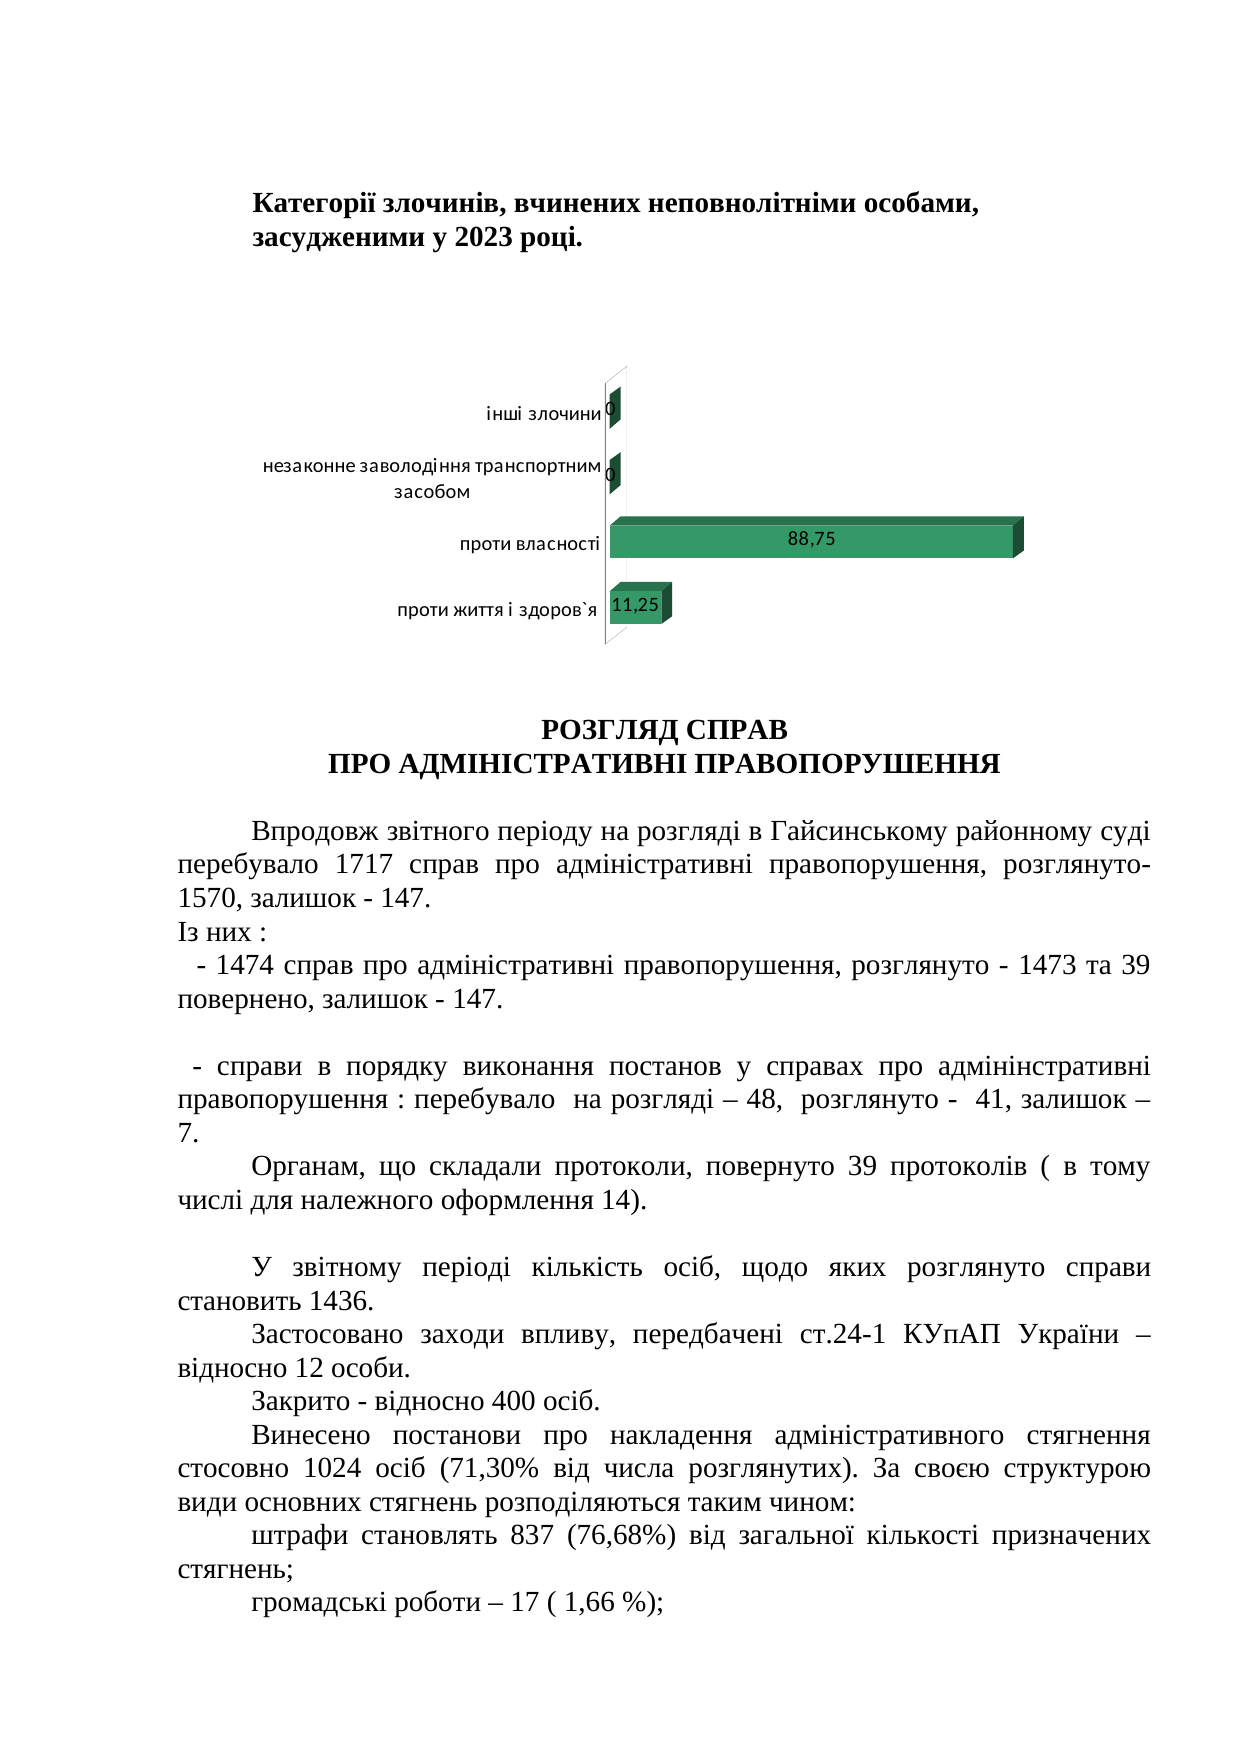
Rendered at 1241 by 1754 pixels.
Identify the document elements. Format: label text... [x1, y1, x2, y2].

text громадські роботи – 17 ( 1,66 %); [177, 1584, 1152, 1618]
text штрафи становлять 837 (76,68%) від загальної кількості призначених стягнень; [177, 1517, 1152, 1584]
text Із них : [177, 914, 1152, 947]
text засудженими у 2023 році. [177, 219, 1152, 252]
text ПРО АДМІНІСТРАТИВНІ ПРАВОПОРУШЕННЯ [177, 746, 1152, 779]
text Винесено постанови про накладення адміністративного стягнення стосовно 1024 осіб (71,30% від числа розглянутих). За своєю структурою види основних стягнень розподіляються таким чином: [177, 1417, 1152, 1517]
text Застосовано заходи впливу, передбачені ст.24-1 КУпАП України – відносно 12 особи. [177, 1316, 1152, 1383]
text Категорії злочинів, вчинених неповнолітніми особами, [177, 185, 1152, 219]
text - 1474 справ про адміністративні правопорушення, розглянуто - 1473 та 39 повернено, залишок - 147. [177, 947, 1152, 1014]
text Органам, що складали протоколи, повернуто 39 протоколів ( в тому числі для належного оформлення 14). [177, 1148, 1152, 1216]
text РОЗГЛЯД СПРАВ [177, 712, 1152, 746]
text Впродовж звітного періоду на розгляді в Гайсинському районному суді перебувало 1717 справ про адміністративні правопорушення, розглянуто-1570, залишок - 147. [177, 813, 1152, 914]
text - справи в порядку виконання постанов у справах про адмінінстративні правопорушення : перебувало на розгляді – 48, розглянуто - 41, залишок – 7. [177, 1048, 1152, 1148]
text Закрито - відносно 400 осіб. [177, 1383, 1152, 1417]
text У звітному періоді кількість осіб, щодо яких розглянуто справи становить 1436. [177, 1249, 1152, 1316]
